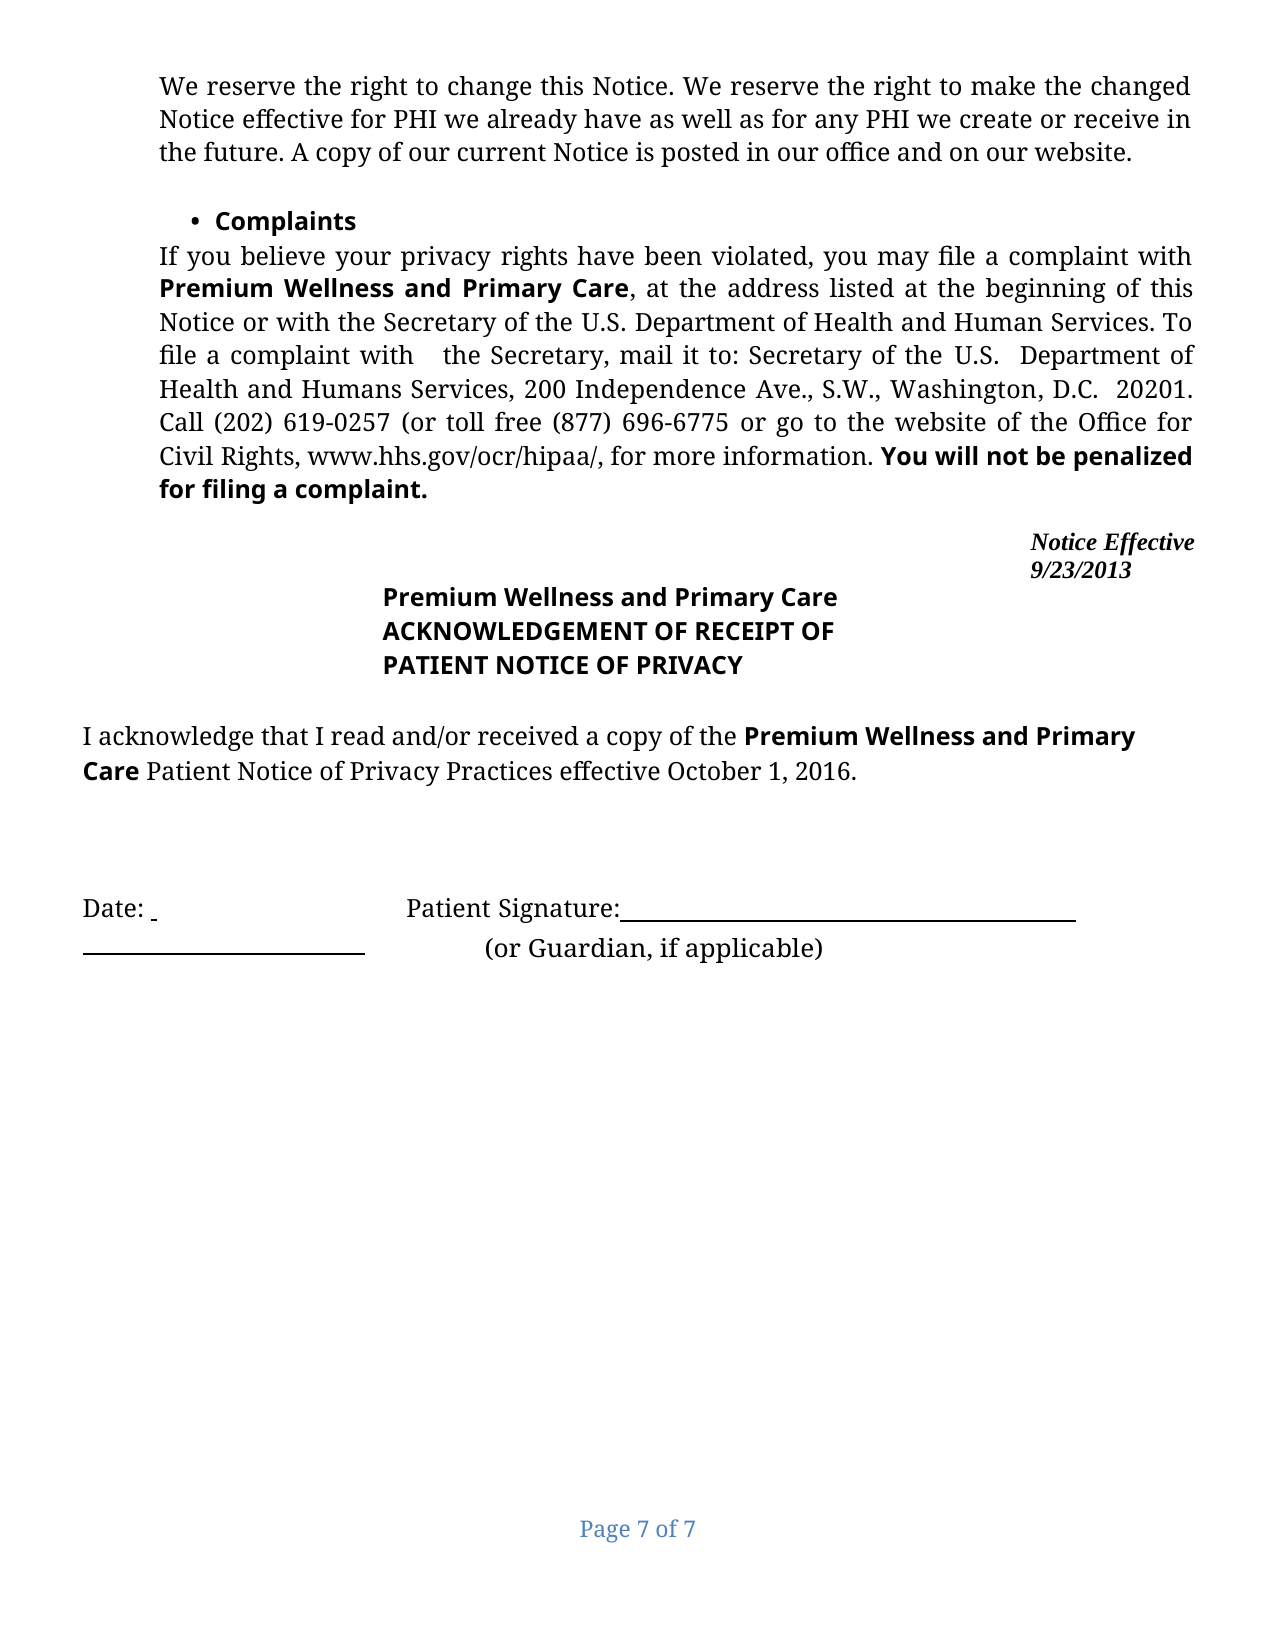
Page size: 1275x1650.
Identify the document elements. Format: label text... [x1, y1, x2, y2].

text Patient Signature: [406, 891, 1204, 925]
text Notice Effective 9/23/2013 [1030, 527, 1204, 584]
text (or Guardian, if applicable) [484, 931, 1204, 965]
subtitle Premium Wellness and Primary Care ACKNOWLEDGEMENT OF RECEIPT OF PATIENT NOTICE OF PRIVACY [382, 579, 892, 682]
subtitle I acknowledge that I read and/or received a copy of the Premium Wellness and Primary Care Patient Notice of Privacy Practices effective October 1, 2016. [82, 719, 1191, 787]
text We reserve the right to change this Notice. We reserve the right to make the changed Notice effective for PHI we already have as well as for any PHI we create or receive in the future. A copy of our current Notice is posted in our office and on our website. [159, 69, 1193, 169]
text If you believe your privacy rights have been violated, you may file a complaint with Premium Wellness and Primary Care, at the address listed at the beginning of this Notice or with the Secretary of the U.S. Department of Health and Human Services. To file a complaint with the Secretary, mail it to: Secretary of the U.S. Department of Health and Humans Services, 200 Independence Ave., S.W., Washington, D.C. 20201. Call (202) 619-0257 (or toll free (877) 696-6775 or go to the website of the Office for Civil Rights, www.hhs.gov/ocr/hipaa/, for more information. You will not be penalized for filing a complaint. [159, 238, 1193, 506]
text Date: [82, 891, 364, 953]
subtitle Complaints [190, 204, 1204, 238]
